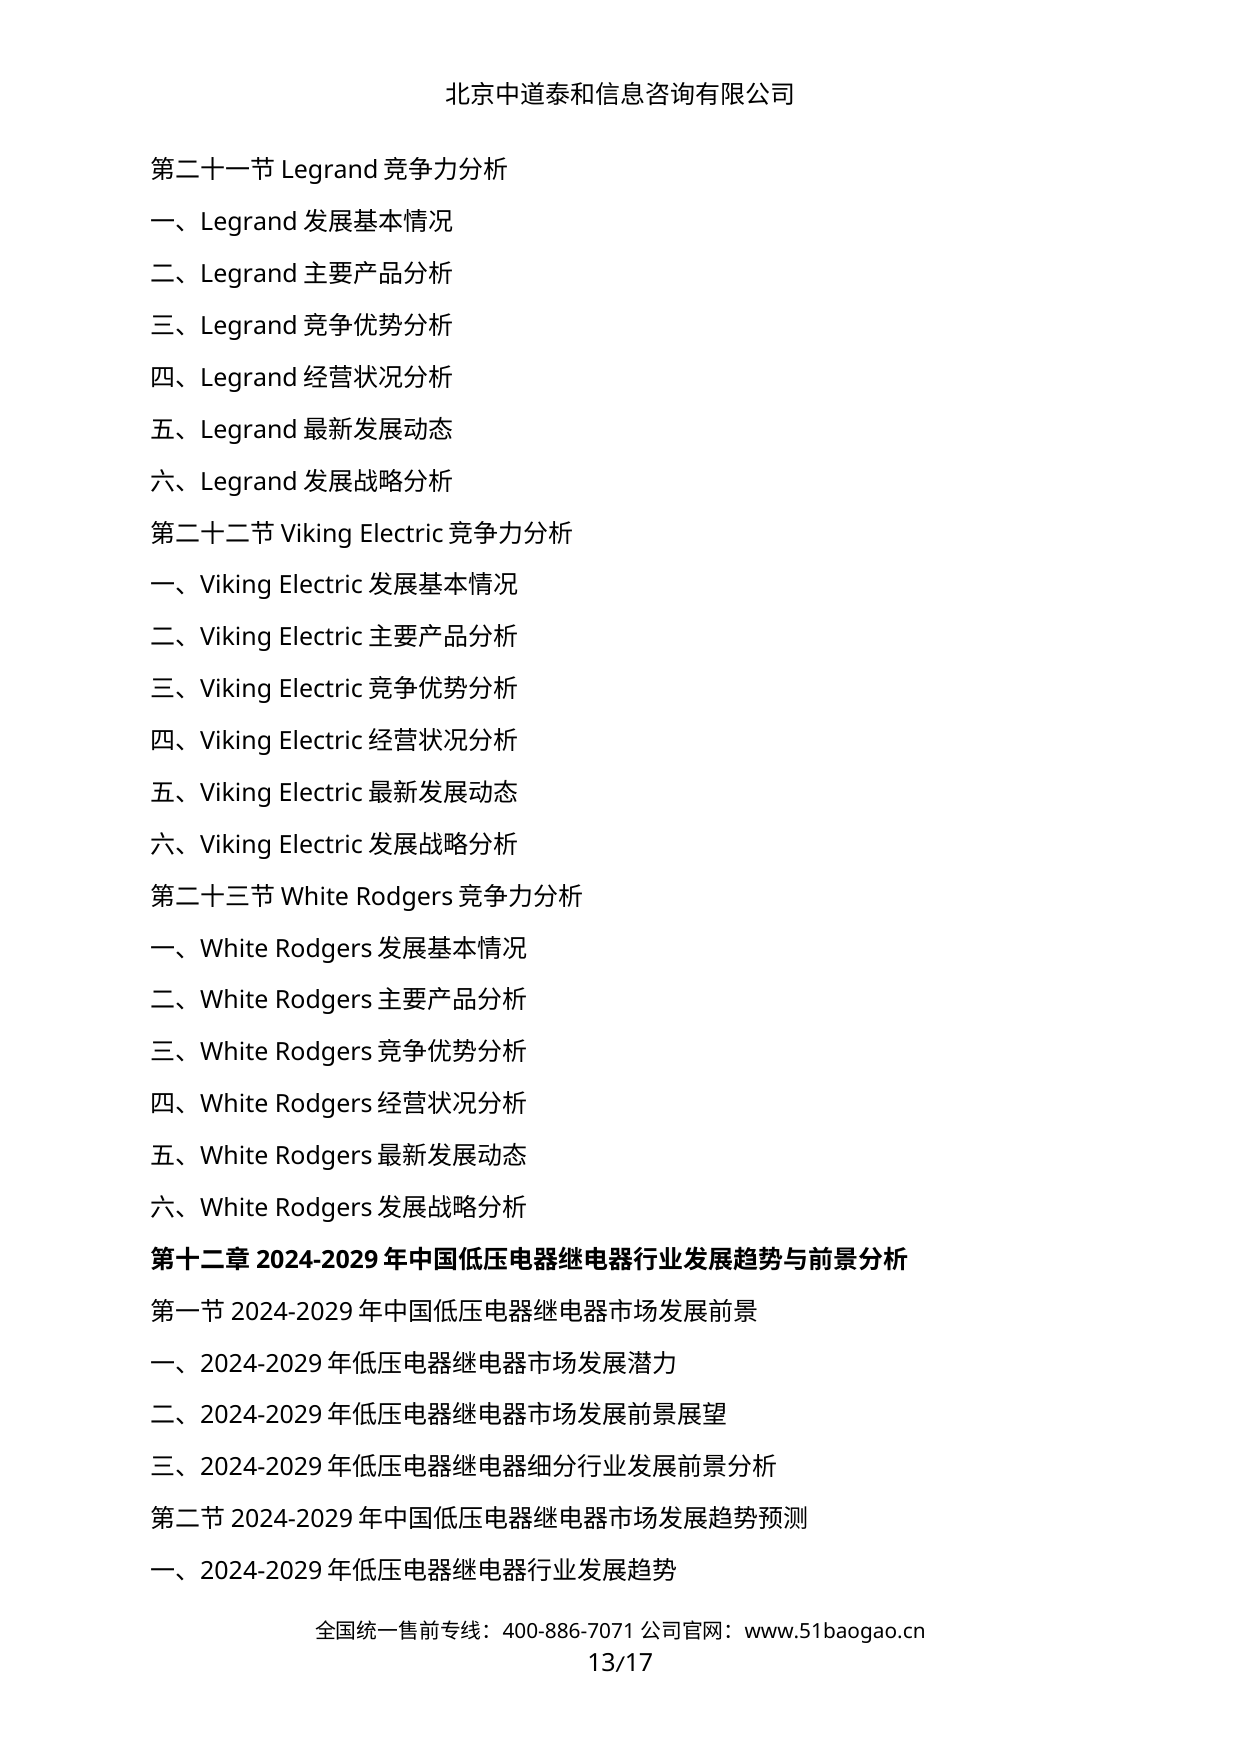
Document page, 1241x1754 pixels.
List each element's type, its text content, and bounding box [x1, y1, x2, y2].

text 四、Viking Electric经营状况分析 [150, 721, 1090, 757]
text 一、2024-2029年低压电器继电器行业发展趋势 [150, 1551, 1090, 1587]
text 一、White Rodgers发展基本情况 [150, 928, 1090, 964]
text 二、2024-2029年低压电器继电器市场发展前景展望 [150, 1395, 1090, 1431]
text 一、2024-2029年低压电器继电器市场发展潜力 [150, 1343, 1090, 1379]
text 二、Legrand主要产品分析 [150, 254, 1090, 290]
text 四、White Rodgers经营状况分析 [150, 1084, 1090, 1120]
text 第二十二节 Viking Electric竞争力分析 [150, 513, 1090, 549]
text 五、White Rodgers最新发展动态 [150, 1136, 1090, 1172]
text 二、Viking Electric主要产品分析 [150, 617, 1090, 653]
text 第一节 2024-2029年中国低压电器继电器市场发展前景 [150, 1291, 1090, 1327]
text 三、Viking Electric竞争优势分析 [150, 669, 1090, 705]
text 四、Legrand经营状况分析 [150, 357, 1090, 394]
text 六、Viking Electric发展战略分析 [150, 824, 1090, 861]
text 第二节 2024-2029年中国低压电器继电器市场发展趋势预测 [150, 1499, 1090, 1535]
text 第二十一节 Legrand竞争力分析 [150, 150, 1090, 186]
text 五、Viking Electric最新发展动态 [150, 772, 1090, 809]
text 五、Legrand最新发展动态 [150, 409, 1090, 446]
text 三、White Rodgers竞争优势分析 [150, 1032, 1090, 1068]
text 三、2024-2029年低压电器继电器细分行业发展前景分析 [150, 1447, 1090, 1483]
text 一、Viking Electric发展基本情况 [150, 565, 1090, 601]
text 一、Legrand发展基本情况 [150, 202, 1090, 238]
text 第二十三节 White Rodgers竞争力分析 [150, 876, 1090, 912]
text 六、Legrand发展战略分析 [150, 461, 1090, 497]
text 二、White Rodgers主要产品分析 [150, 980, 1090, 1016]
text 第十二章 2024-2029年中国低压电器继电器行业发展趋势与前景分析 [150, 1239, 1090, 1276]
text 六、White Rodgers发展战略分析 [150, 1187, 1090, 1224]
text 三、Legrand竞争优势分析 [150, 306, 1090, 342]
